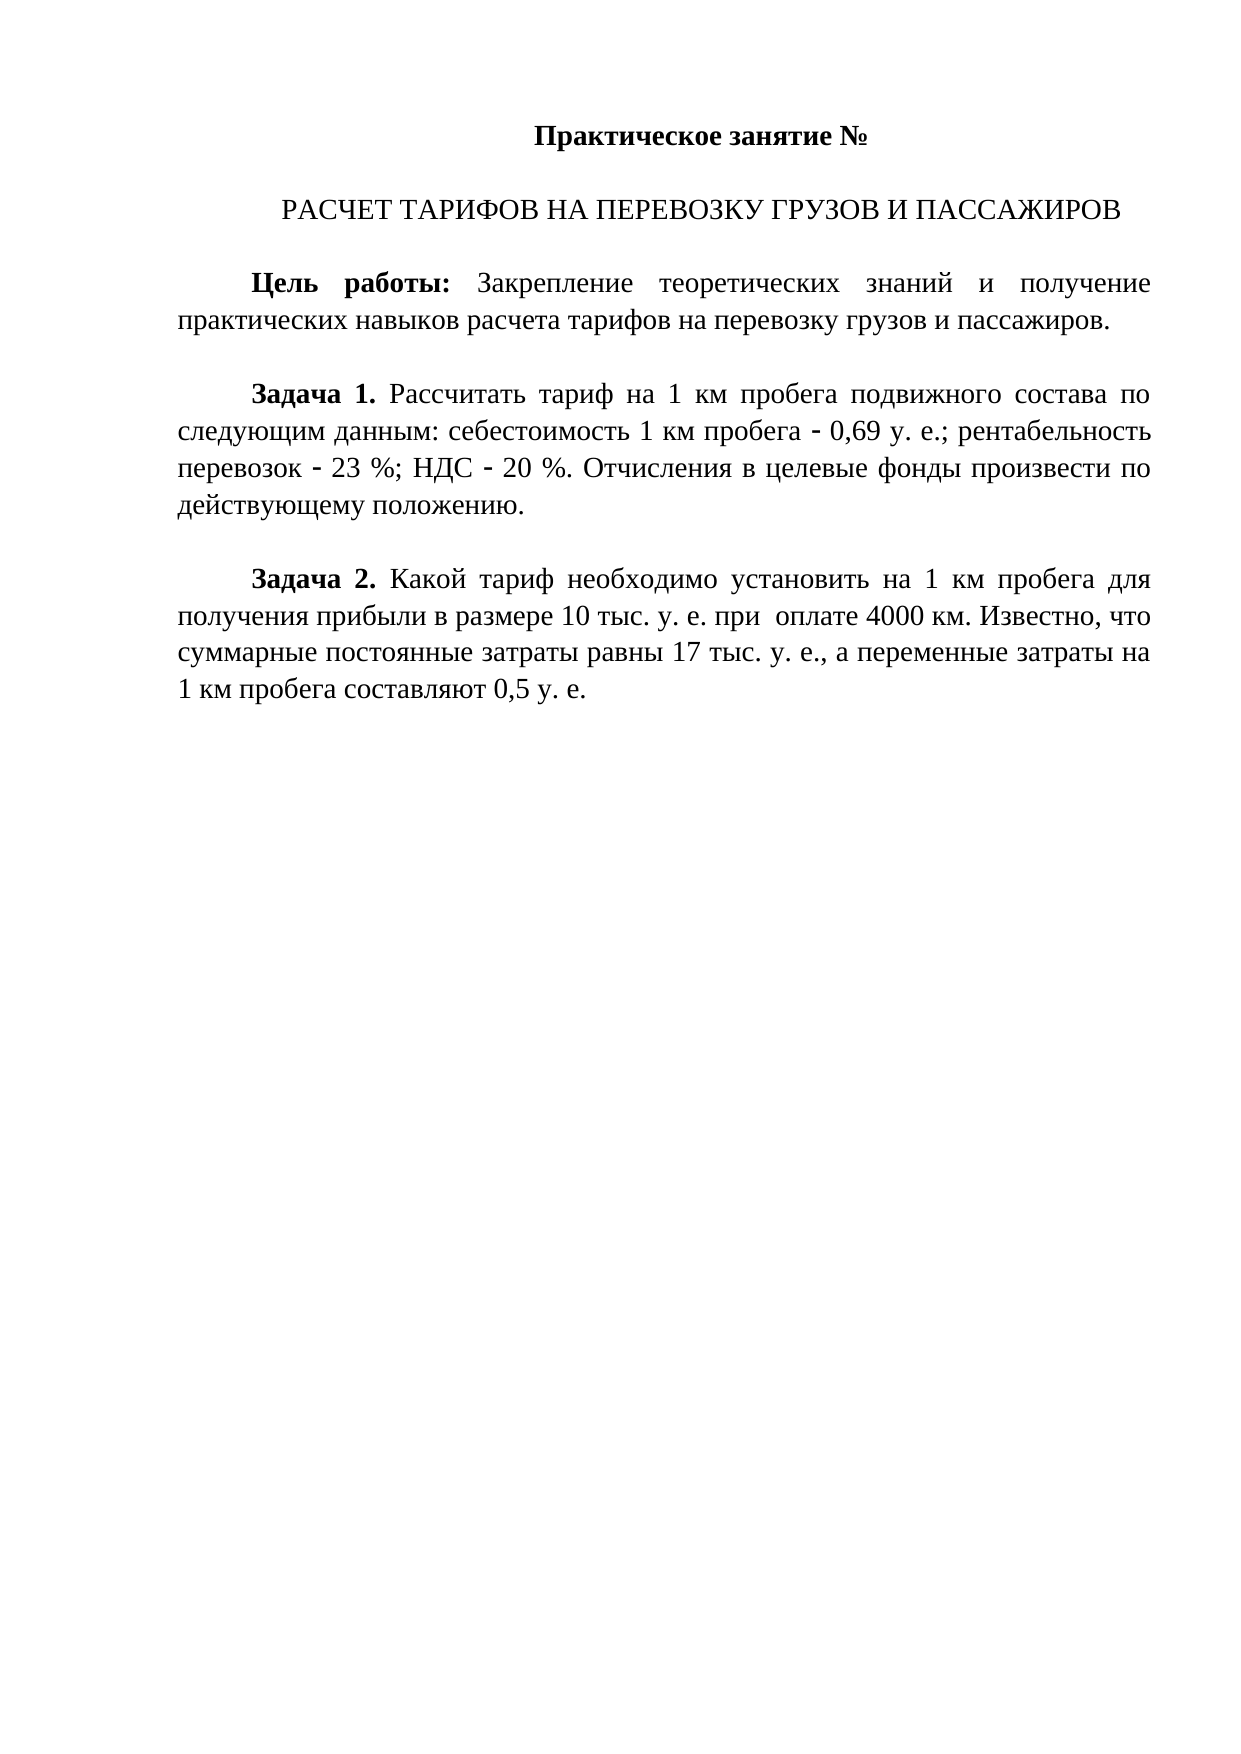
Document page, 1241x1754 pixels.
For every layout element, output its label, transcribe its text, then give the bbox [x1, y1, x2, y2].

text РАСЧЕТ ТАРИФОВ НА ПЕРЕВОЗКУ ГРУЗОВ И ПАССАЖИРОВ [177, 192, 1152, 225]
text Задача 1. Рассчитать тариф на пробега подвижного состава по следующим данным: себестоимость пробега 0,69 у. е.; рентабельность перевозок 23 %; НДС 20 %. Отчисления в целевые фонды произвести по действующему положению. [177, 376, 1152, 521]
text Задача 2. Какой тариф необходимо установить на пробега для получения прибыли в размере 10 тыс. у. е. при оплате . Известно, что суммарные постоянные затраты равны 17 тыс. у. е., а переменные затраты на пробега составляют 0,5 у. е. [177, 561, 1152, 705]
text Практическое занятие № [177, 118, 1152, 152]
text Цель работы: Закрепление теоретических знаний и получение практических навыков расчета тарифов на перевозку грузов и пассажиров. [177, 266, 1152, 336]
